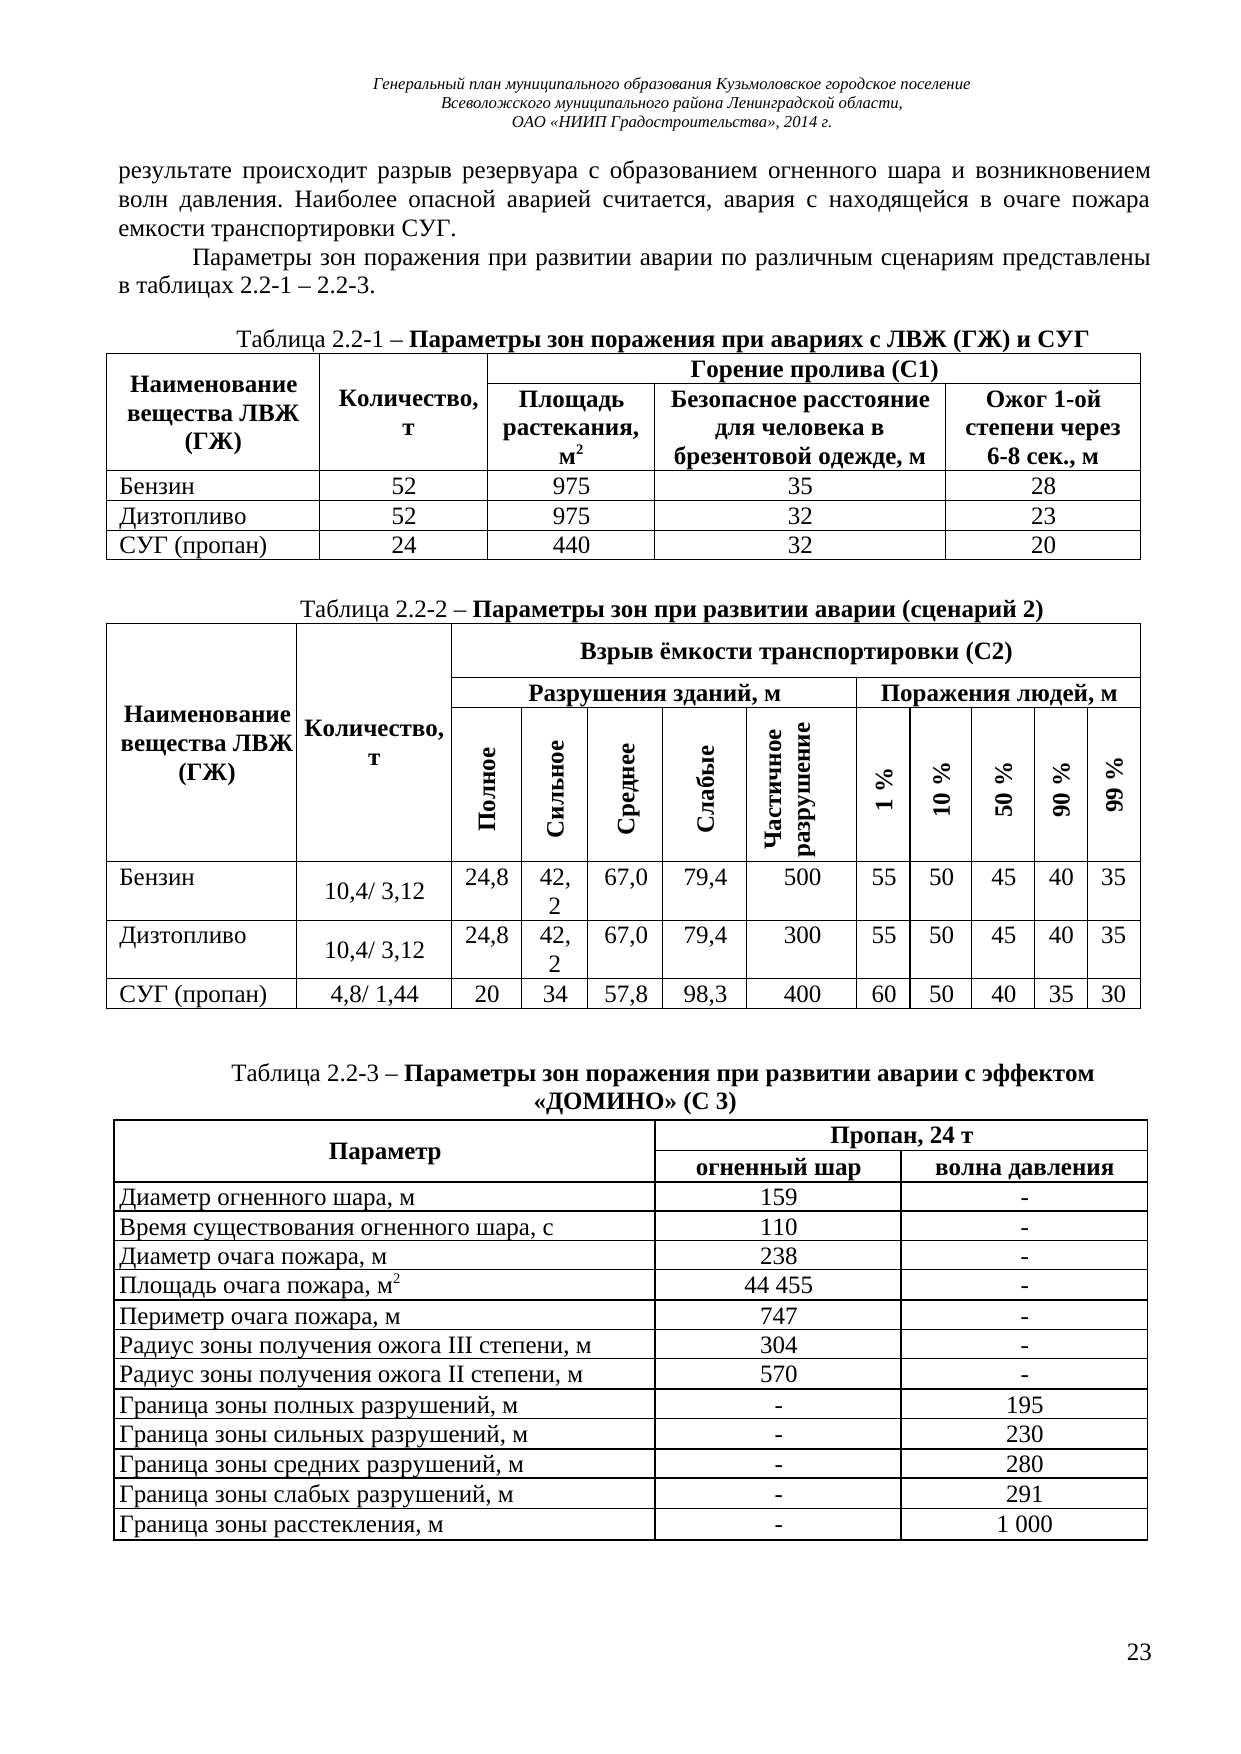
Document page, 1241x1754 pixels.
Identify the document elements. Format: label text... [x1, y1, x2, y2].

table_cell Граница зоны сильных разрушений, м [115, 1419, 654, 1448]
table_cell Граница зоны полных разрушений, м [115, 1390, 654, 1417]
table_cell 79,4 [663, 862, 746, 919]
table_cell Безопасное расстояние для человека в брезентовой одежде, м [655, 384, 945, 470]
table_header Горение пролива (С1) [488, 354, 1140, 383]
table_cell Поражения людей, м [857, 678, 1140, 707]
table_cell 975 [488, 471, 654, 500]
list Параметры зон поражения при развитии аварии по различным сценариям представлены в таблицах 2.2-1 – 2.2-3. [118, 242, 1152, 299]
table_cell 280 [902, 1450, 1147, 1477]
table_cell 195 [902, 1390, 1147, 1417]
table_cell - [902, 1359, 1147, 1388]
table_cell Бензин [107, 862, 296, 919]
table_cell Радиус зоны получения ожога III степени, м [115, 1330, 654, 1358]
table_cell 1 000 [902, 1509, 1147, 1539]
table_cell 34 [522, 979, 587, 1008]
table_cell 55 [857, 862, 909, 919]
table_cell 4,8/ 1,44 [297, 979, 451, 1008]
table_cell 28 [946, 471, 1140, 500]
table_cell Ожог 1-ой степени через 6-8 сек., м [946, 384, 1140, 470]
table_cell 99 % [1088, 708, 1140, 861]
table_cell 50 % [972, 708, 1034, 861]
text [118, 155, 1152, 242]
table_cell 300 [747, 921, 856, 978]
table_cell - [902, 1301, 1147, 1328]
table_cell 110 [656, 1212, 900, 1239]
table_cell - [656, 1419, 900, 1448]
table_cell Площадь очага пожара, м2 [115, 1270, 654, 1299]
table_cell Частичное разрушение остекления [747, 708, 856, 861]
table_cell 400 [747, 979, 856, 1008]
table_cell Радиус зоны получения ожога II степени, м [115, 1359, 654, 1388]
table_cell 40 [1035, 921, 1087, 978]
table_header Наименование вещества ЛВЖ (ГЖ) [107, 624, 296, 861]
table_header Количество, т [320, 354, 487, 470]
text Таблица 2.2-1 – Параметры зон поражения при авариях с ЛВЖ (ГЖ) и СУГ [118, 324, 1152, 353]
table_cell 23 [946, 501, 1140, 529]
table_cell - [656, 1509, 900, 1539]
table_cell 44 455 [656, 1270, 900, 1299]
table_cell 10,4/ 3,12 [297, 921, 451, 978]
table_cell 24 [320, 531, 487, 559]
table_cell 24,8 [452, 921, 521, 978]
table_cell 90 % [1035, 708, 1087, 861]
table_cell 98,3 [663, 979, 746, 1008]
table_cell 60 [857, 979, 909, 1008]
table_cell 570 [656, 1359, 900, 1388]
table_cell Граница зоны слабых разрушений, м [115, 1479, 654, 1507]
table_header Пропан, 24 т [656, 1121, 1147, 1149]
table_cell 747 [656, 1301, 900, 1328]
table_cell 1 % [857, 708, 909, 861]
text Таблица 2.2-3 – Параметры зон поражения при развитии аварии с эффектом «ДОМИНО» (С 3) [118, 1058, 1152, 1115]
table_cell СУГ (пропан) [107, 531, 319, 559]
table_cell 42,2 [522, 921, 587, 978]
table_cell Время существования огненного шара, с [115, 1212, 654, 1239]
table_cell 159 [656, 1183, 900, 1210]
table_cell - [656, 1450, 900, 1477]
table_cell 35 [1088, 862, 1140, 919]
table_cell 45 [972, 862, 1034, 919]
table_cell 57,8 [588, 979, 662, 1008]
table_cell Граница зоны средних разрушений, м [115, 1450, 654, 1477]
table_header Количество, т [297, 624, 451, 861]
table_cell - [902, 1241, 1147, 1269]
table_cell 50 [911, 979, 971, 1008]
table_cell 50 [911, 862, 971, 919]
table_cell 500 [747, 862, 856, 919]
table_cell СУГ (пропан) [107, 979, 296, 1008]
table_cell волна давления [902, 1151, 1147, 1181]
table_cell 35 [655, 471, 945, 500]
table_cell Сильное [522, 708, 587, 861]
table_cell 52 [320, 501, 487, 529]
table_cell Диаметр огненного шара, м [115, 1183, 654, 1210]
table_cell 42,2 [522, 862, 587, 919]
table_cell Площадь растекания, м2 [488, 384, 654, 470]
table_cell - [902, 1183, 1147, 1210]
table_cell 20 [452, 979, 521, 1008]
table_cell 35 [1035, 979, 1087, 1008]
table_header Параметр [115, 1121, 654, 1181]
table_cell Слабые [663, 708, 746, 861]
table_cell Полное [452, 708, 521, 861]
table_cell 24,8 [452, 862, 521, 919]
table_cell Разрушения зданий, м [452, 678, 856, 707]
table_cell 79,4 [663, 921, 746, 978]
table_cell 975 [488, 501, 654, 529]
table_cell - [902, 1270, 1147, 1299]
table_cell 45 [972, 921, 1034, 978]
table_cell Бензин [107, 471, 319, 500]
table_cell Диаметр очага пожара, м [115, 1241, 654, 1269]
table_cell 67,0 [588, 862, 662, 919]
table_header Наименование вещества ЛВЖ (ГЖ) [107, 354, 319, 470]
table_cell 67,0 [588, 921, 662, 978]
table_cell 52 [320, 471, 487, 500]
table_cell 10 % [911, 708, 971, 861]
table_cell - [902, 1330, 1147, 1358]
table_cell 10,4/ 3,12 [297, 862, 451, 919]
table_cell - [656, 1390, 900, 1417]
table_cell 55 [857, 921, 909, 978]
text Таблица 2.2-2 – Параметры зон при развитии аварии (сценарий 2) [118, 594, 1152, 623]
table_cell 40 [1035, 862, 1087, 919]
table_cell 40 [972, 979, 1034, 1008]
table_cell 35 [1088, 921, 1140, 978]
table_cell огненный шар [656, 1151, 900, 1181]
table_header Взрыв ёмкости транспортировки (С2) [452, 624, 1140, 677]
table_cell Дизтопливо [107, 921, 296, 978]
table_cell 30 [1088, 979, 1140, 1008]
table_cell Периметр очага пожара, м [115, 1301, 654, 1328]
table_cell 440 [488, 531, 654, 559]
table_cell - [656, 1479, 900, 1507]
table_cell 20 [946, 531, 1140, 559]
table_cell 230 [902, 1419, 1147, 1448]
table_cell 50 [911, 921, 971, 978]
table_cell 291 [902, 1479, 1147, 1507]
table_cell 32 [655, 531, 945, 559]
table_cell 304 [656, 1330, 900, 1358]
table_cell 238 [656, 1241, 900, 1269]
table_cell Граница зоны расстекления, м [115, 1509, 654, 1539]
table_cell 32 [655, 501, 945, 529]
table_cell - [902, 1212, 1147, 1239]
table_cell Среднее [588, 708, 662, 861]
table_cell Дизтопливо [107, 501, 319, 529]
